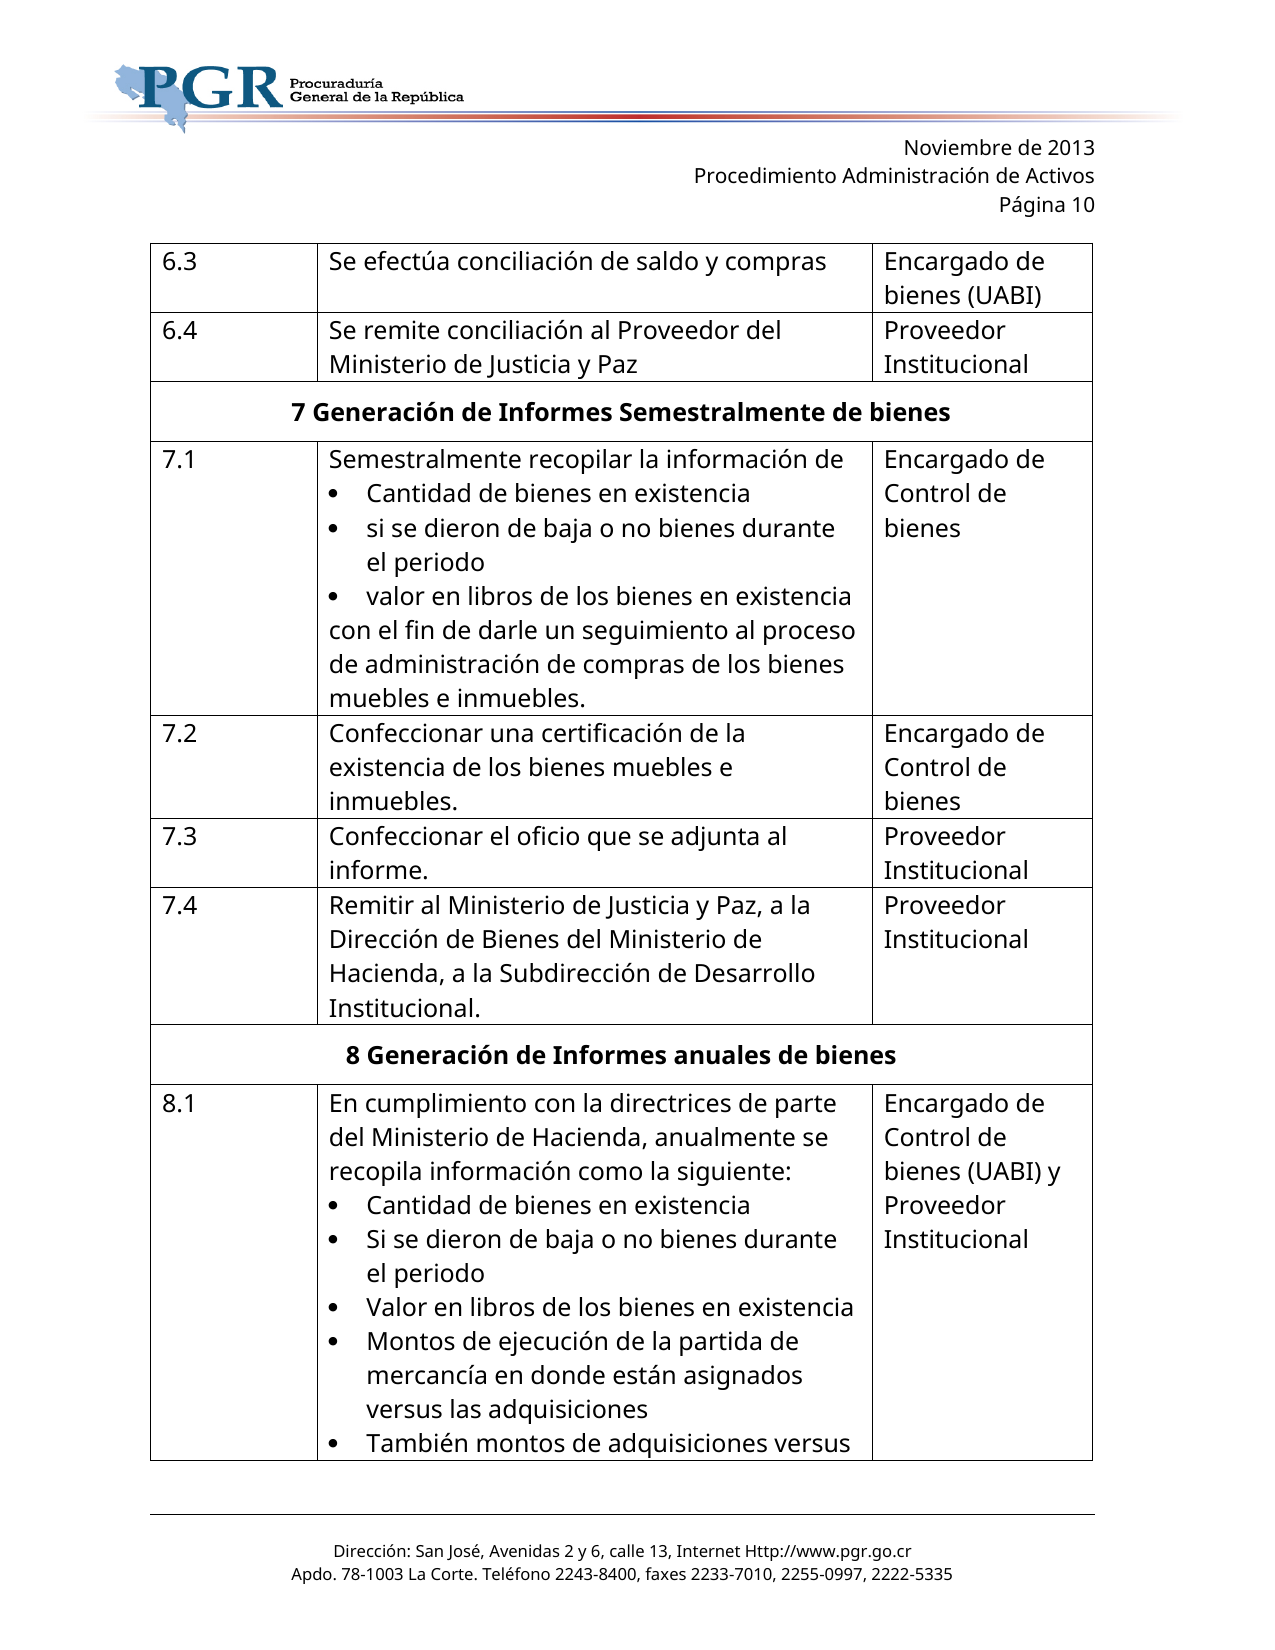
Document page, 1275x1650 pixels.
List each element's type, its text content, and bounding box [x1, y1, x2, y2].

table_cell Encargado de Control de bienes (UABI) y Proveedor Institucional [873, 1085, 1092, 1460]
table_cell 6.3 [151, 244, 317, 312]
table_cell 7.3 [151, 819, 317, 887]
table_cell Encargado de Control de bienes [873, 716, 1092, 818]
table_cell 7.2 [151, 716, 317, 818]
table_cell 7.1 [151, 442, 317, 714]
table_cell Remitir al Ministerio de Justicia y Paz, a la Dirección de Bienes del Ministerio de Hacienda, a la Subdirección de Desarrollo Institucional. [318, 888, 872, 1024]
table_cell 7.4 [151, 888, 317, 1024]
table_cell Se efectúa conciliación de saldo y compras [318, 244, 872, 312]
table_cell Proveedor Institucional [873, 819, 1092, 887]
table_cell Se remite conciliación al Proveedor del Ministerio de Justicia y Paz [318, 313, 872, 381]
table_cell 8.1 [151, 1085, 317, 1460]
table_cell Confeccionar una certificación de la existencia de los bienes muebles e inmuebles. [318, 716, 872, 818]
table_cell 8 Generación de Informes anuales de bienes [151, 1025, 1092, 1084]
table_cell 7 Generación de Informes Semestralmente de bienes [151, 382, 1092, 441]
table_cell Semestralmente recopilar la información de Cantidad de bienes en existencia si se dieron de baja o no bienes durante el periodo valor en libros de los bienes en existencia con el fin de darle un seguimiento al proceso de administración de compras de los bienes muebles e inmuebles. [318, 442, 872, 714]
table_cell Proveedor Institucional [873, 888, 1092, 1024]
picture [76, 64, 1189, 134]
table_cell Confeccionar el oficio que se adjunta al informe. [318, 819, 872, 887]
table_cell Proveedor Institucional [873, 313, 1092, 381]
table_cell Encargado de bienes (UABI) [873, 244, 1092, 312]
table_cell 6.4 [151, 313, 317, 381]
table_cell Encargado de Control de bienes [873, 442, 1092, 714]
